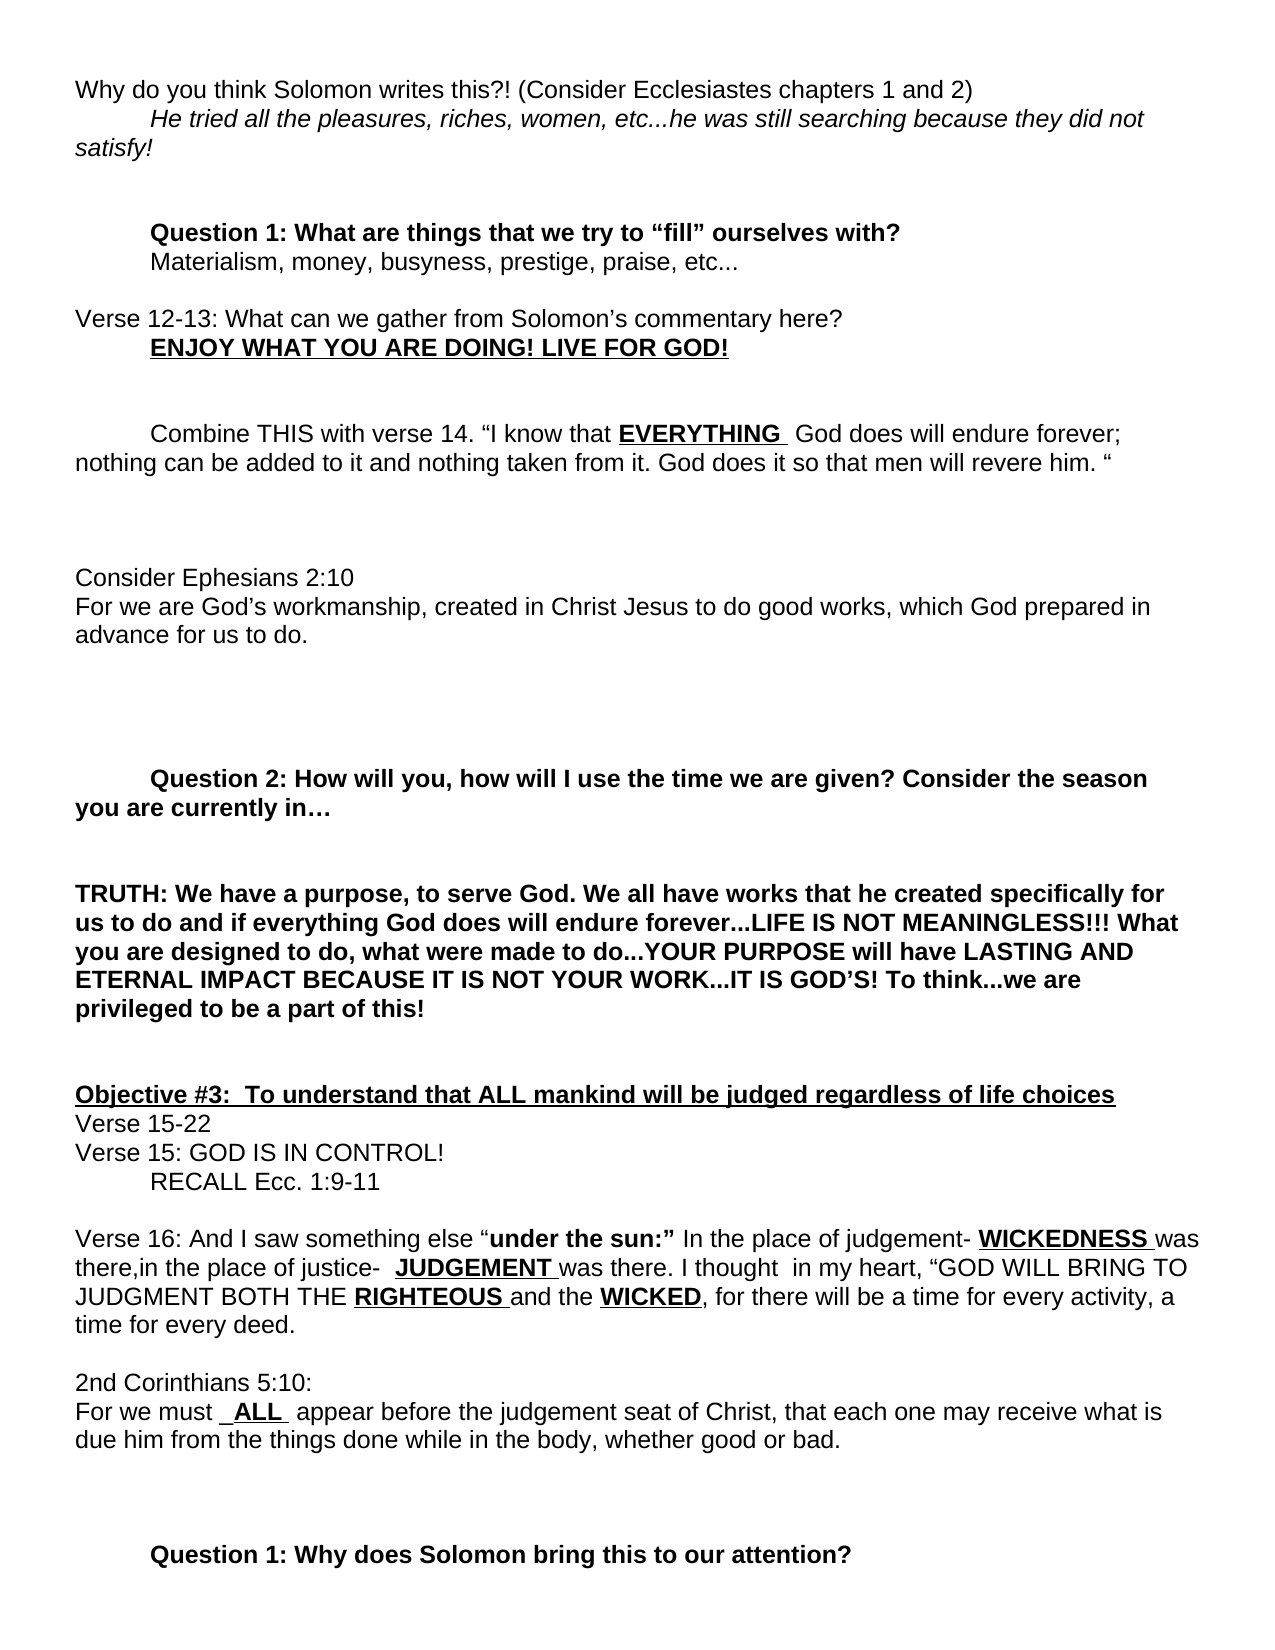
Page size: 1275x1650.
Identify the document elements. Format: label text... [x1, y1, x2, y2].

text ENJOY WHAT YOU ARE DOING! LIVE FOR GOD! [75, 333, 1200, 362]
text For we are God’s workmanship, created in Christ Jesus to do good works, which God prepared in advance for us to do. [75, 592, 1200, 649]
text 2nd Corinthians 5:10: [75, 1368, 1200, 1397]
text He tried all the pleasures, riches, women, etc...he was still searching because they did not satisfy! [75, 104, 1200, 161]
text Objective #3: To understand that ALL mankind will be judged regardless of life choices [75, 1081, 1200, 1109]
text Question 2: How will you, how will I use the time we are given? Consider the season you are currently in… [75, 764, 1200, 822]
text Verse 15-22 [75, 1109, 1200, 1138]
text Materialism, money, busyness, prestige, praise, etc... [75, 247, 1200, 276]
text Verse 15: GOD IS IN CONTROL! [75, 1138, 1200, 1167]
text Question 1: What are things that we try to “fill” ourselves with? [75, 218, 1200, 247]
text For we must _ALL appear before the judgement seat of Christ, that each one may receive what is due him from the things done while in the body, whether good or bad. [75, 1397, 1200, 1454]
text RECALL Ecc. 1:9-11 [150, 1167, 1200, 1196]
text Combine THIS with verse 14. “I know that EVERYTHING God does will endure forever; nothing can be added to it and nothing taken from it. God does it so that men will revere him. “ [75, 419, 1200, 477]
text Question 1: Why does Solomon bring this to our attention? [75, 1541, 1200, 1569]
text Verse 16: And I saw something else “under the sun:” In the place of judgement- WICKEDNESS was there,in the place of justice- JUDGEMENT was there. I thought in my heart, “GOD WILL BRING TO JUDGMENT BOTH THE RIGHTEOUS and the WICKED, for there will be a time for every activity, a time for every deed. [75, 1224, 1200, 1339]
text Why do you think Solomon writes this?! (Consider Ecclesiastes chapters 1 and 2) [75, 75, 1200, 104]
text Verse 12-13: What can we gather from Solomon’s commentary here? [75, 304, 1200, 333]
text Consider Ephesians 2:10 [75, 563, 1200, 592]
text TRUTH: We have a purpose, to serve God. We all have works that he created specifically for us to do and if everything God does will endure forever...LIFE IS NOT MEANINGLESS!!! What you are designed to do, what were made to do...YOUR PURPOSE will have LASTING AND ETERNAL IMPACT BECAUSE IT IS NOT YOUR WORK...IT IS GOD’S! To think...we are privileged to be a part of this! [75, 879, 1200, 1023]
